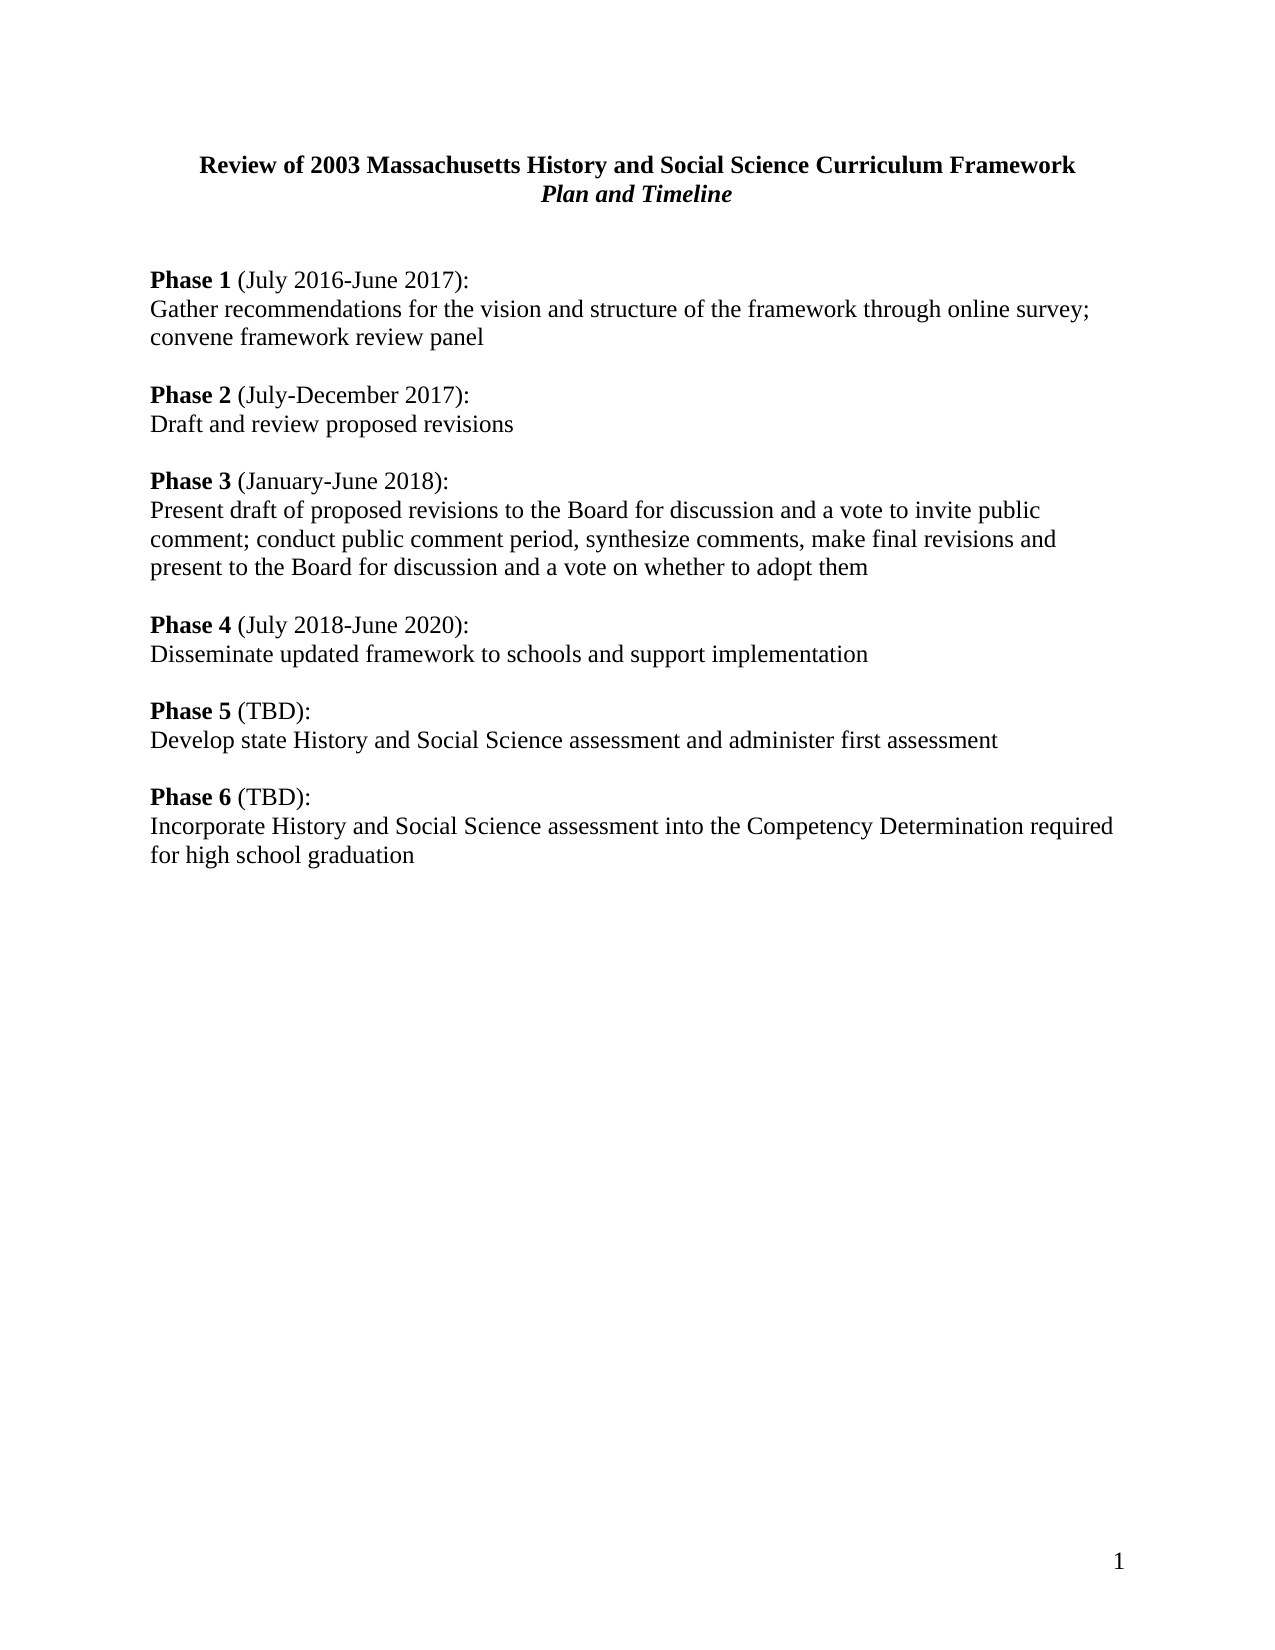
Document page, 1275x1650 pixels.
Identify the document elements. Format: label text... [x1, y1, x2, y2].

text Phase 4 (July 2018-June 2020): [150, 610, 1125, 639]
text Plan and Timeline [150, 179, 1125, 207]
text Gather recommendations for the vision and structure of the framework through online survey; convene framework review panel [150, 294, 1125, 351]
text Disseminate updated framework to schools and support implementation [150, 639, 1125, 667]
text Phase 2 (July-December 2017): [150, 380, 1125, 409]
text Present draft of proposed revisions to the Board for discussion and a vote to invite public comment; conduct public comment period, synthesize comments, make final revisions and present to the Board for discussion and a vote on whether to adopt them [150, 495, 1125, 581]
text Phase 3 (January-June 2018): [150, 466, 1125, 495]
text Phase 6 (TBD): [150, 782, 1125, 811]
text Incorporate History and Social Science assessment into the Competency Determination required for high school graduation [150, 811, 1125, 869]
text Review of 2003 Massachusetts History and Social Science Curriculum Framework [150, 150, 1125, 179]
text Develop state History and Social Science assessment and administer first assessment [150, 725, 1125, 754]
text Phase 5 (TBD): [150, 696, 1125, 725]
text Phase 1 (July 2016-June 2017): [150, 265, 1125, 294]
text Draft and review proposed revisions [150, 409, 1125, 437]
